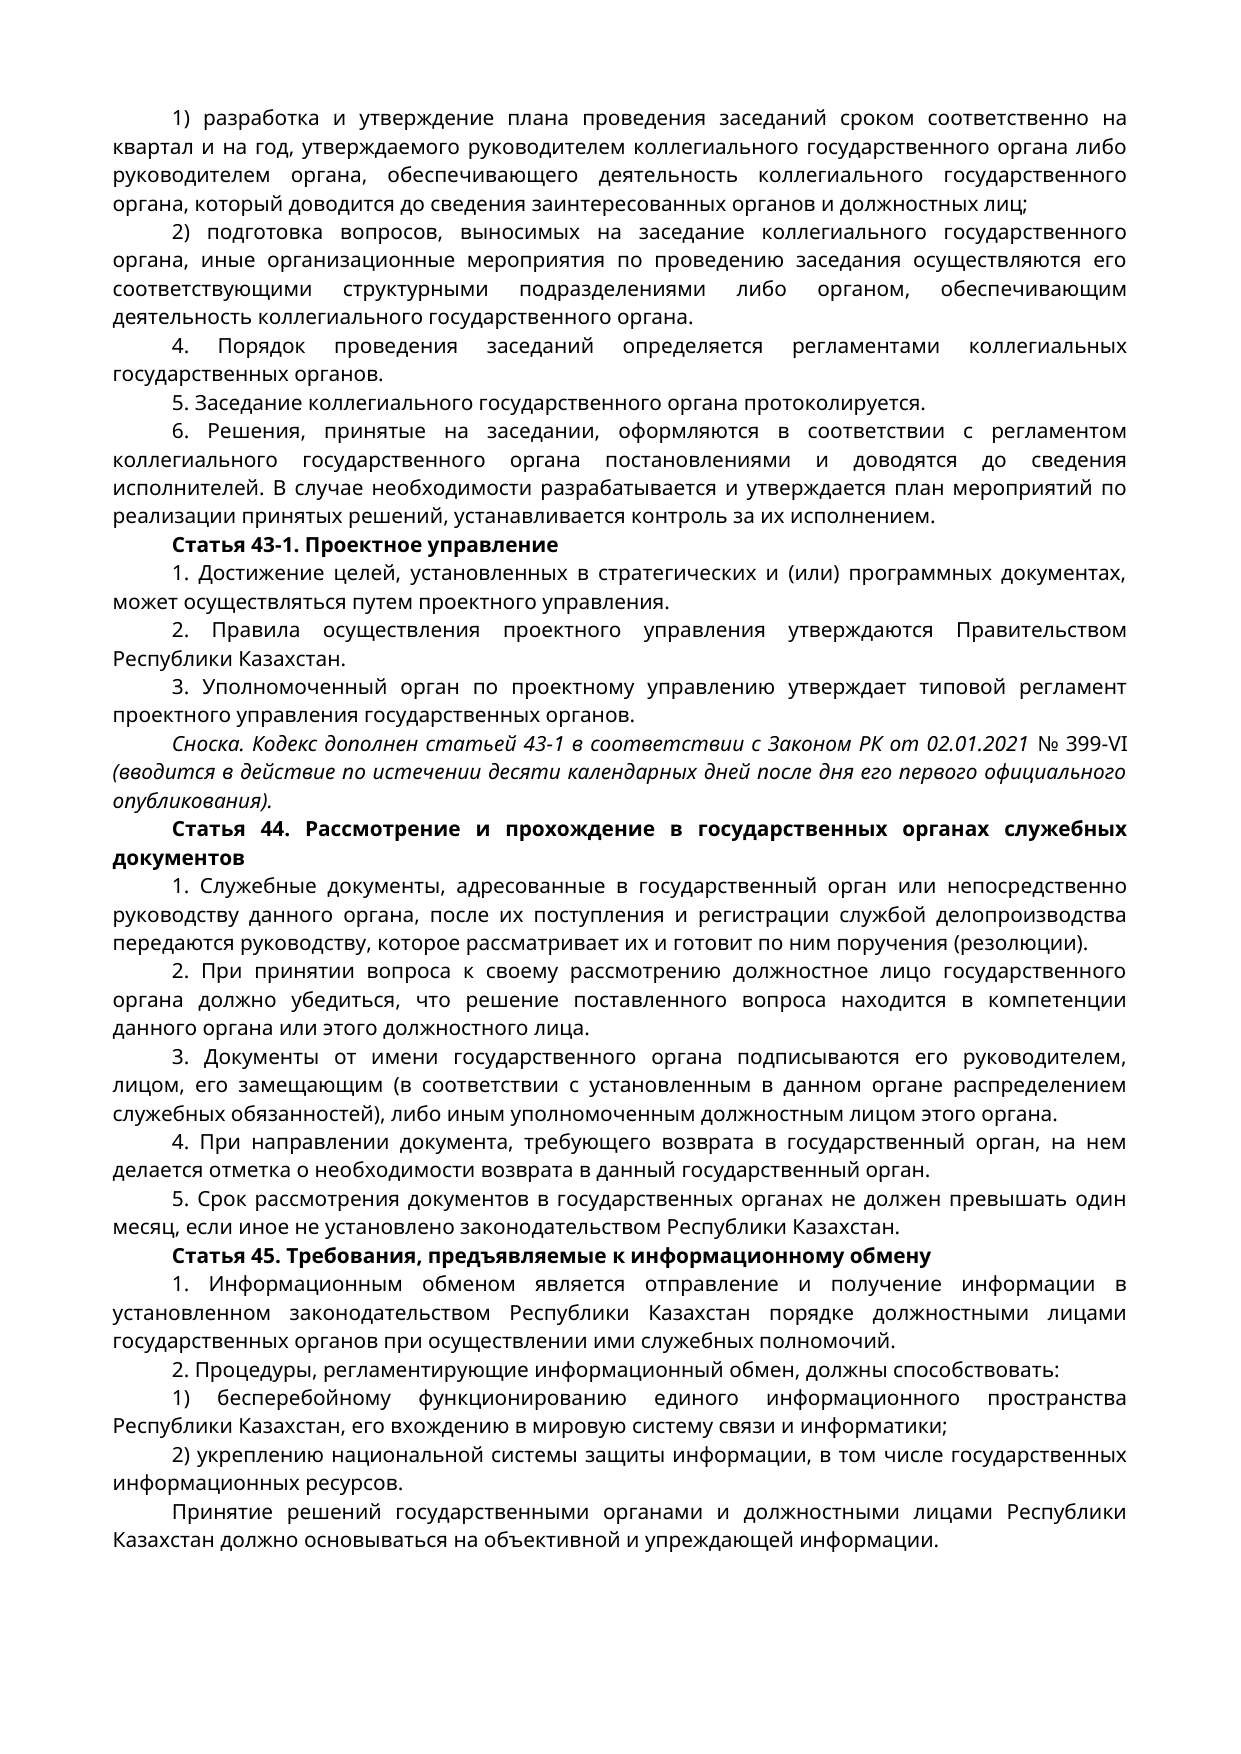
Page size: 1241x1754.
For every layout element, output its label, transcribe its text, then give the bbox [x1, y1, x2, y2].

text Статья 45. Требования, предъявляемые к информационному обмену [112, 1241, 1128, 1269]
text 1. Информационным обменом является отправление и получение информации в установленном законодательством Республики Казахстан порядке должностными лицами государственных органов при осуществлении ими служебных полномочий. [112, 1269, 1128, 1355]
text Статья 44. Рассмотрение и прохождение в государственных органах служебных документов [112, 814, 1128, 871]
text 4. При направлении документа, требующего возврата в государственный орган, на нем делается отметка о необходимости возврата в данный государственный орган. [112, 1127, 1128, 1184]
text 1) разработка и утверждение плана проведения заседаний сроком соответственно на квартал и на год, утверждаемого руководителем коллегиального государственного органа либо руководителем органа, обеспечивающего деятельность коллегиального государственного органа, который доводится до сведения заинтересованных органов и должностных лиц; [112, 103, 1128, 217]
text Сноска. Кодекс дополнен статьей 43-1 в соответствии с Законом РК от 02.01.2021 № 399-VI (вводится в действие по истечении десяти календарных дней после дня его первого официального опубликования). [112, 729, 1128, 814]
text 1. Достижение целей, установленных в стратегических и (или) программных документах, может осуществляться путем проектного управления. [112, 558, 1128, 615]
text 6. Решения, принятые на заседании, оформляются в соответствии с регламентом коллегиального государственного органа постановлениями и доводятся до сведения исполнителей. В случае необходимости разрабатывается и утверждается план мероприятий по реализации принятых решений, устанавливается контроль за их исполнением. [112, 416, 1128, 530]
text Принятие решений государственными органами и должностными лицами Республики Казахстан должно основываться на объективной и упреждающей информации. [112, 1497, 1128, 1554]
text 2. Правила осуществления проектного управления утверждаются Правительством Республики Казахстан. [112, 615, 1128, 672]
text 4. Порядок проведения заседаний определяется регламентами коллегиальных государственных органов. [112, 331, 1128, 388]
text 2. При принятии вопроса к своему рассмотрению должностное лицо государственного органа должно убедиться, что решение поставленного вопроса находится в компетенции данного органа или этого должностного лица. [112, 957, 1128, 1042]
text 5. Срок рассмотрения документов в государственных органах не должен превышать один месяц, если иное не установлено законодательством Республики Казахстан. [112, 1184, 1128, 1241]
text 3. Документы от имени государственного органа подписываются его руководителем, лицом, его замещающим (в соответствии с установленным в данном органе распределением служебных обязанностей), либо иным уполномоченным должностным лицом этого органа. [112, 1042, 1128, 1127]
text 5. Заседание коллегиального государственного органа протоколируется. [112, 388, 1128, 416]
text Статья 43-1. Проектное управление [112, 530, 1128, 558]
text 2) укреплению национальной системы защиты информации, в том числе государственных информационных ресурсов. [112, 1440, 1128, 1497]
text 2) подготовка вопросов, выносимых на заседание коллегиального государственного органа, иные организационные мероприятия по проведению заседания осуществляются его соответствующими структурными подразделениями либо органом, обеспечивающим деятельность коллегиального государственного органа. [112, 217, 1128, 331]
text 2. Процедуры, регламентирующие информационный обмен, должны способствовать: [112, 1355, 1128, 1383]
text 1) бесперебойному функционированию единого информационного пространства Республики Казахстан, его вхождению в мировую систему связи и информатики; [112, 1383, 1128, 1440]
text 1. Служебные документы, адресованные в государственный орган или непосредственно руководству данного органа, после их поступления и регистрации службой делопроизводства передаются руководству, которое рассматривает их и готовит по ним поручения (резолюции). [112, 871, 1128, 957]
text 3. Уполномоченный орган по проектному управлению утверждает типовой регламент проектного управления государственных органов. [112, 672, 1128, 729]
